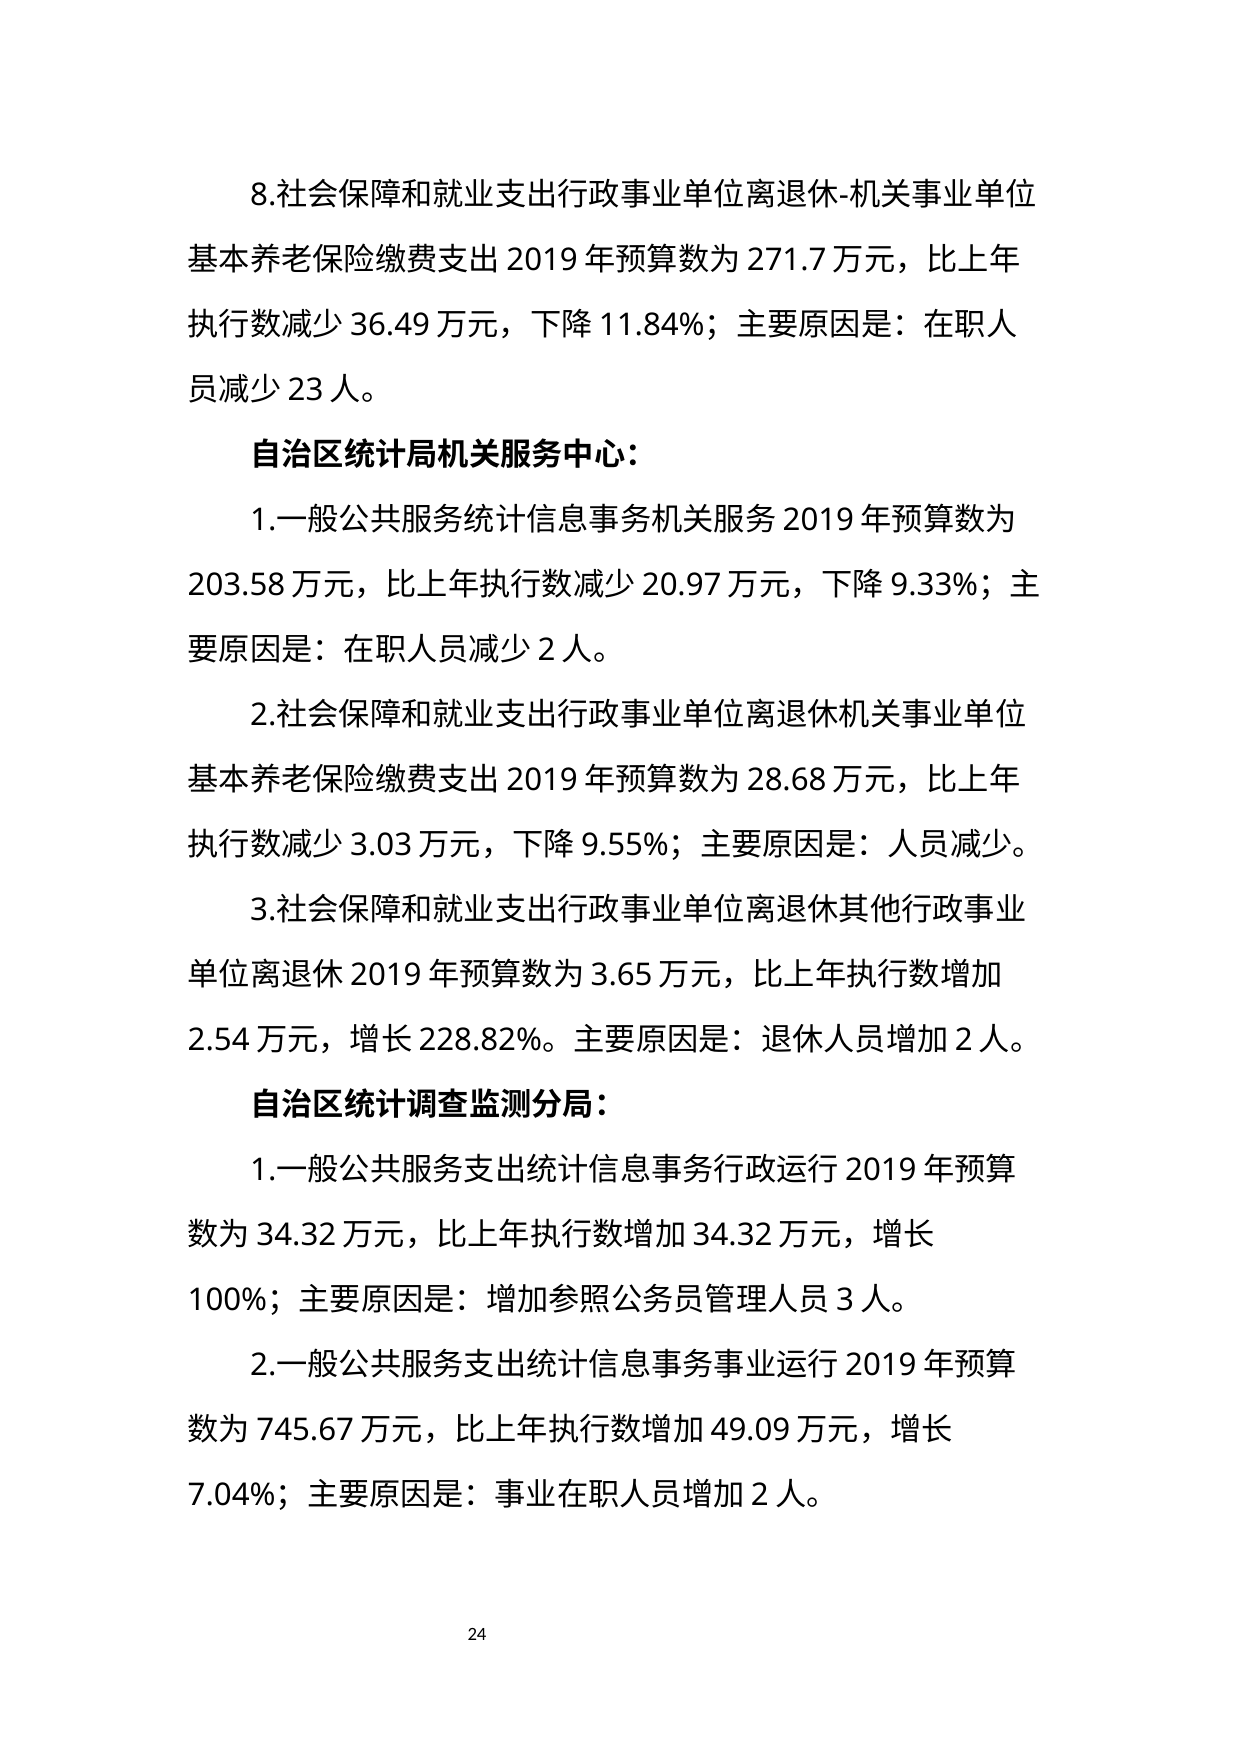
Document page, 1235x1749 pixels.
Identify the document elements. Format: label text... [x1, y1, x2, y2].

text 1.一般公共服务支出统计信息事务行政运行2019年预算数为34.32万元，比上年执行数增加34.32万元，增长100%；主要原因是：增加参照公务员管理人员3人。 [187, 1134, 1047, 1329]
text 2.社会保障和就业支出行政事业单位离退休机关事业单位基本养老保险缴费支出2019年预算数为28.68万元，比上年执行数减少3.03万元，下降9.55%；主要原因是：人员减少。 [187, 679, 1047, 874]
text 自治区统计调查监测分局： [187, 1069, 1047, 1134]
text 3.社会保障和就业支出行政事业单位离退休其他行政事业单位离退休2019年预算数为3.65万元，比上年执行数增加2.54万元，增长228.82%。主要原因是：退休人员增加2人。 [187, 874, 1047, 1069]
text 自治区统计局机关服务中心： [187, 419, 1047, 484]
text 1.一般公共服务统计信息事务机关服务2019年预算数为203.58万元，比上年执行数减少20.97万元，下降9.33%；主要原因是：在职人员减少2人。 [187, 484, 1047, 679]
text 2.一般公共服务支出统计信息事务事业运行2019年预算数为745.67万元，比上年执行数增加49.09万元，增长7.04%；主要原因是：事业在职人员增加2人。 [187, 1329, 1047, 1524]
text 8.社会保障和就业支出行政事业单位离退休-机关事业单位基本养老保险缴费支出2019年预算数为271.7万元，比上年执行数减少36.49万元，下降11.84%；主要原因是：在职人员减少23人。 [187, 159, 1047, 419]
